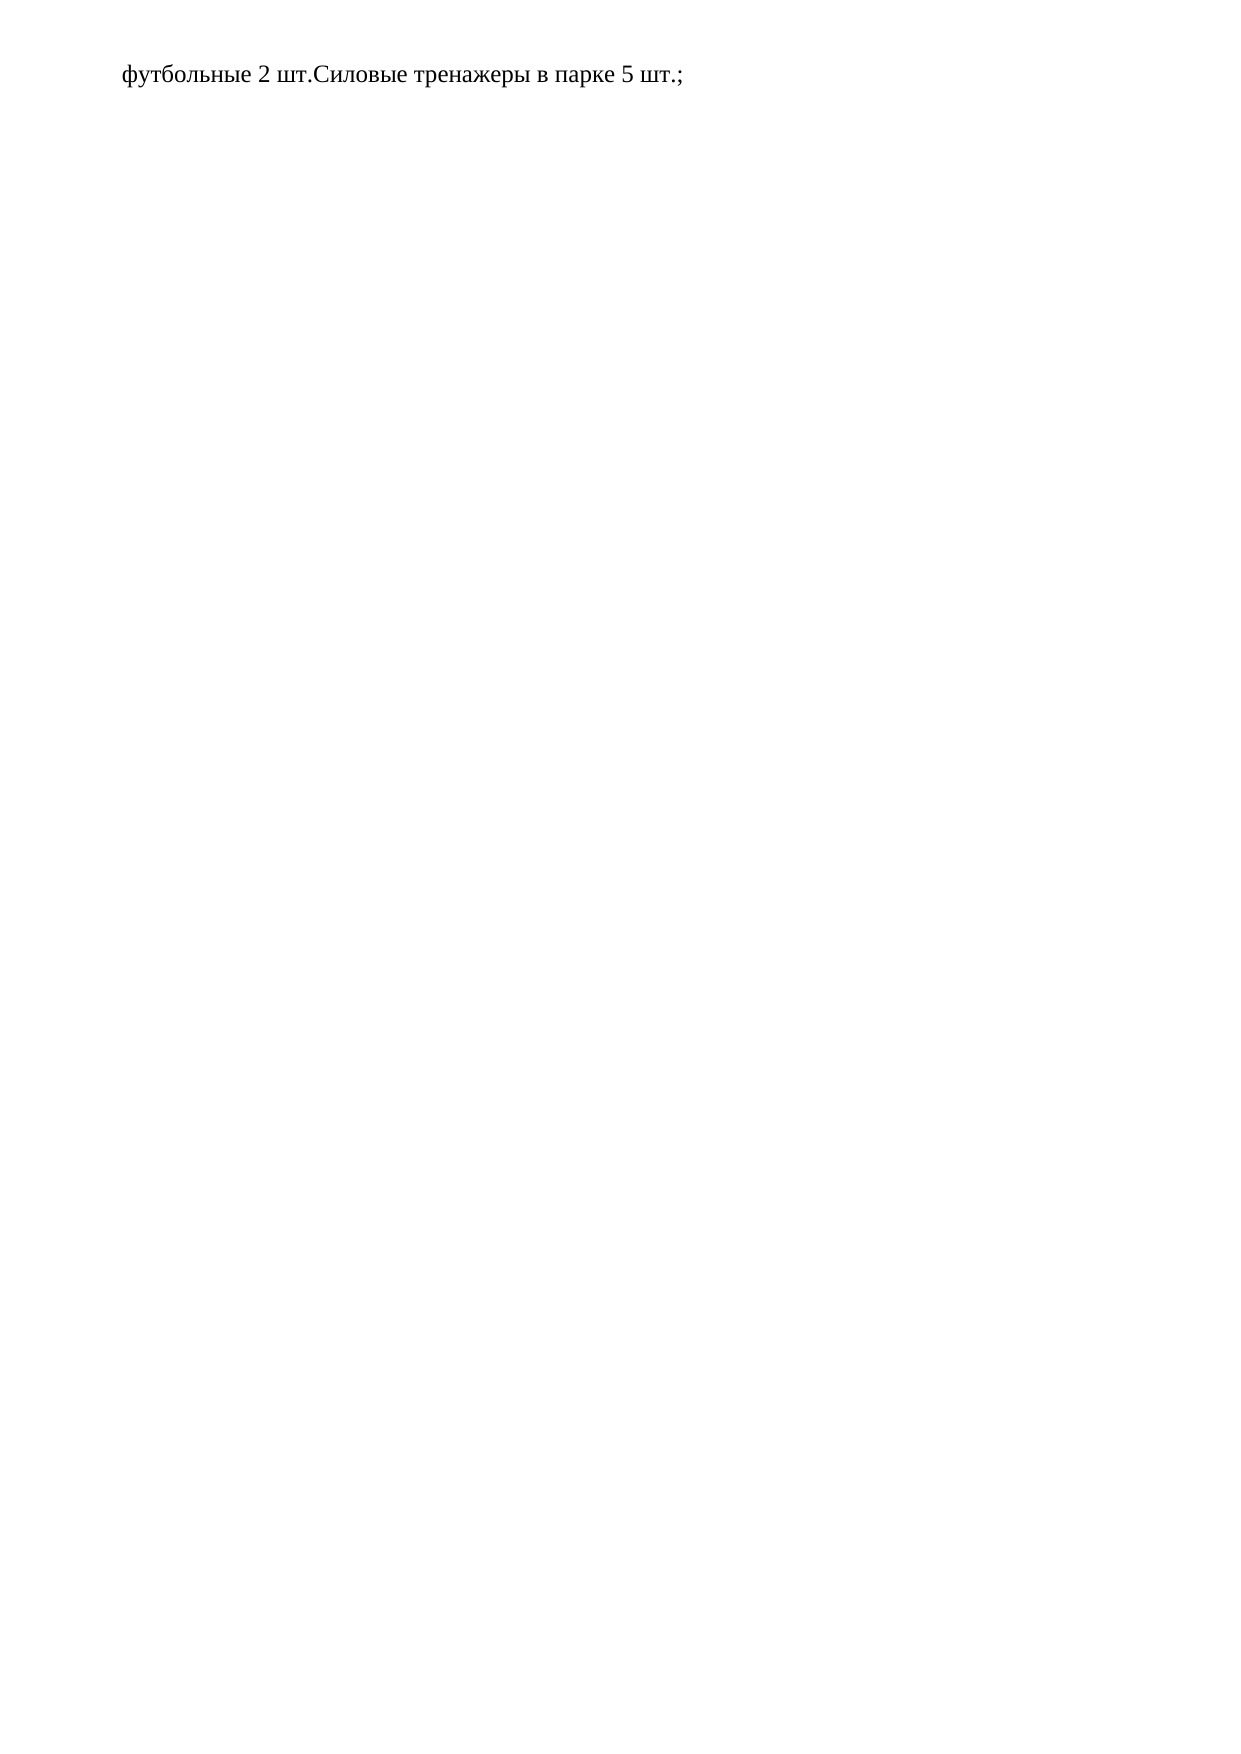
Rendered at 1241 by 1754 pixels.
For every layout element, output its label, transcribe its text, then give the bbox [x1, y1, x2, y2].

table_header футбольные 2 шт.Силовые тренажеры в парке 5 шт.; [118, 59, 1124, 120]
